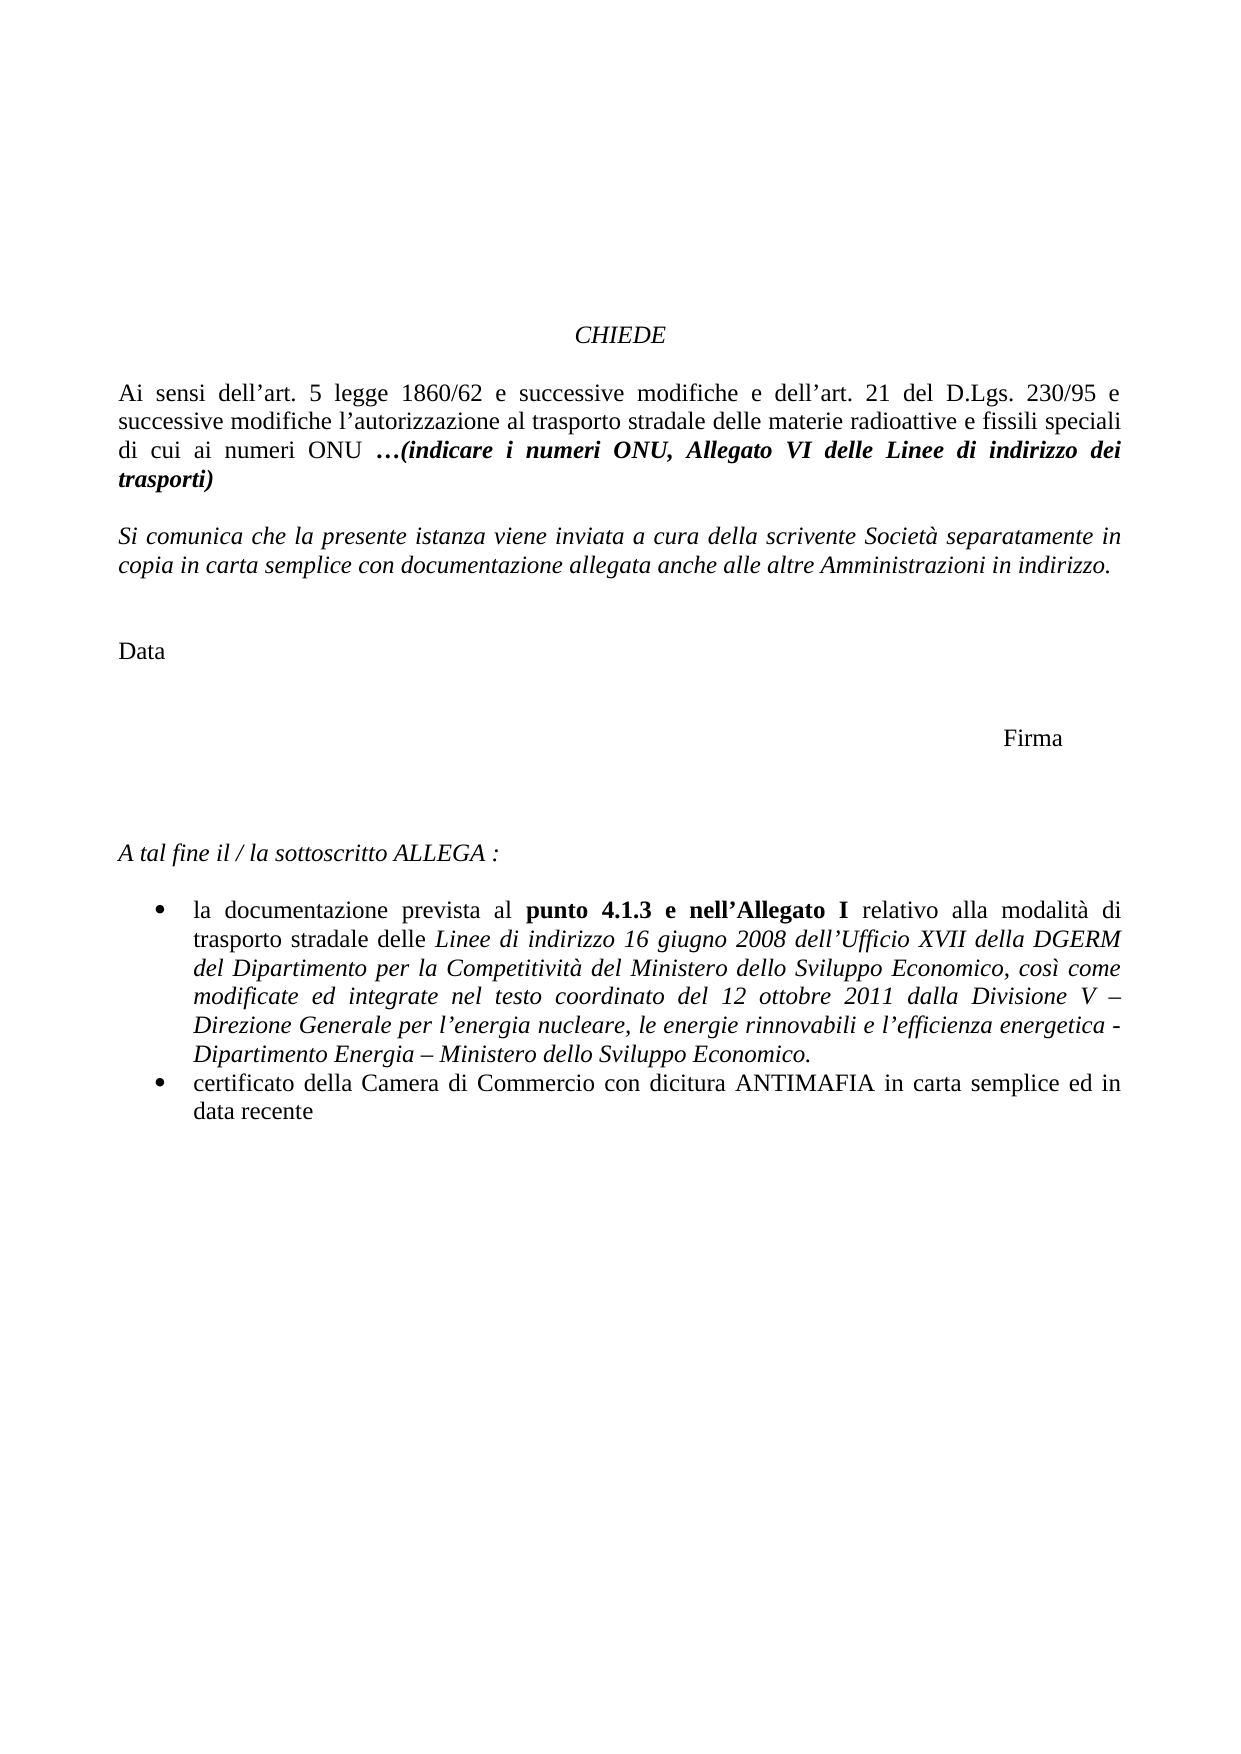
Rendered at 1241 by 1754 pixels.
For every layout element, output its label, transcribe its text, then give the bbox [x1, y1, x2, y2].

text Si comunica che la presente istanza viene inviata a cura della scrivente Società separatamente in copia in carta semplice con documentazione allegata anche alle altre Amministrazioni in indirizzo. [118, 521, 1122, 579]
text A tal fine il / la sottoscritto ALLEGA : [118, 838, 1122, 866]
list la documentazione prevista al punto 4.1.3 e nell’Allegato I relativo alla modalità di trasporto stradale delle Linee di indirizzo 16 giugno 2008 dell’Ufficio XVII della DGERM del Dipartimento per la Competitività del Ministero dello Sviluppo Economico, così come modificate ed integrate nel testo coordinato del 12 ottobre 2011 dalla Divisione V – Direzione Generale per l’energia nucleare, le energie rinnovabili e l’efficienza energetica - Dipartimento Energia – Ministero dello Sviluppo Economico. [156, 895, 1122, 1068]
text CHIEDE [118, 320, 1122, 349]
text Ai sensi dell’art. 5 legge 1860/62 e successive modifiche e dell’art. 21 del D.Lgs. 230/95 e successive modifiche l’autorizzazione al trasporto stradale delle materie radioattive e fissili speciali di cui ai numeri ONU …(indicare i numeri ONU, Allegato VI delle Linee di indirizzo dei trasporti) [118, 378, 1122, 493]
text Data [118, 636, 1122, 665]
list certificato della Camera di Commercio con dicitura ANTIMAFIA in carta semplice ed in data recente [156, 1068, 1122, 1125]
text Firma [929, 723, 1122, 751]
